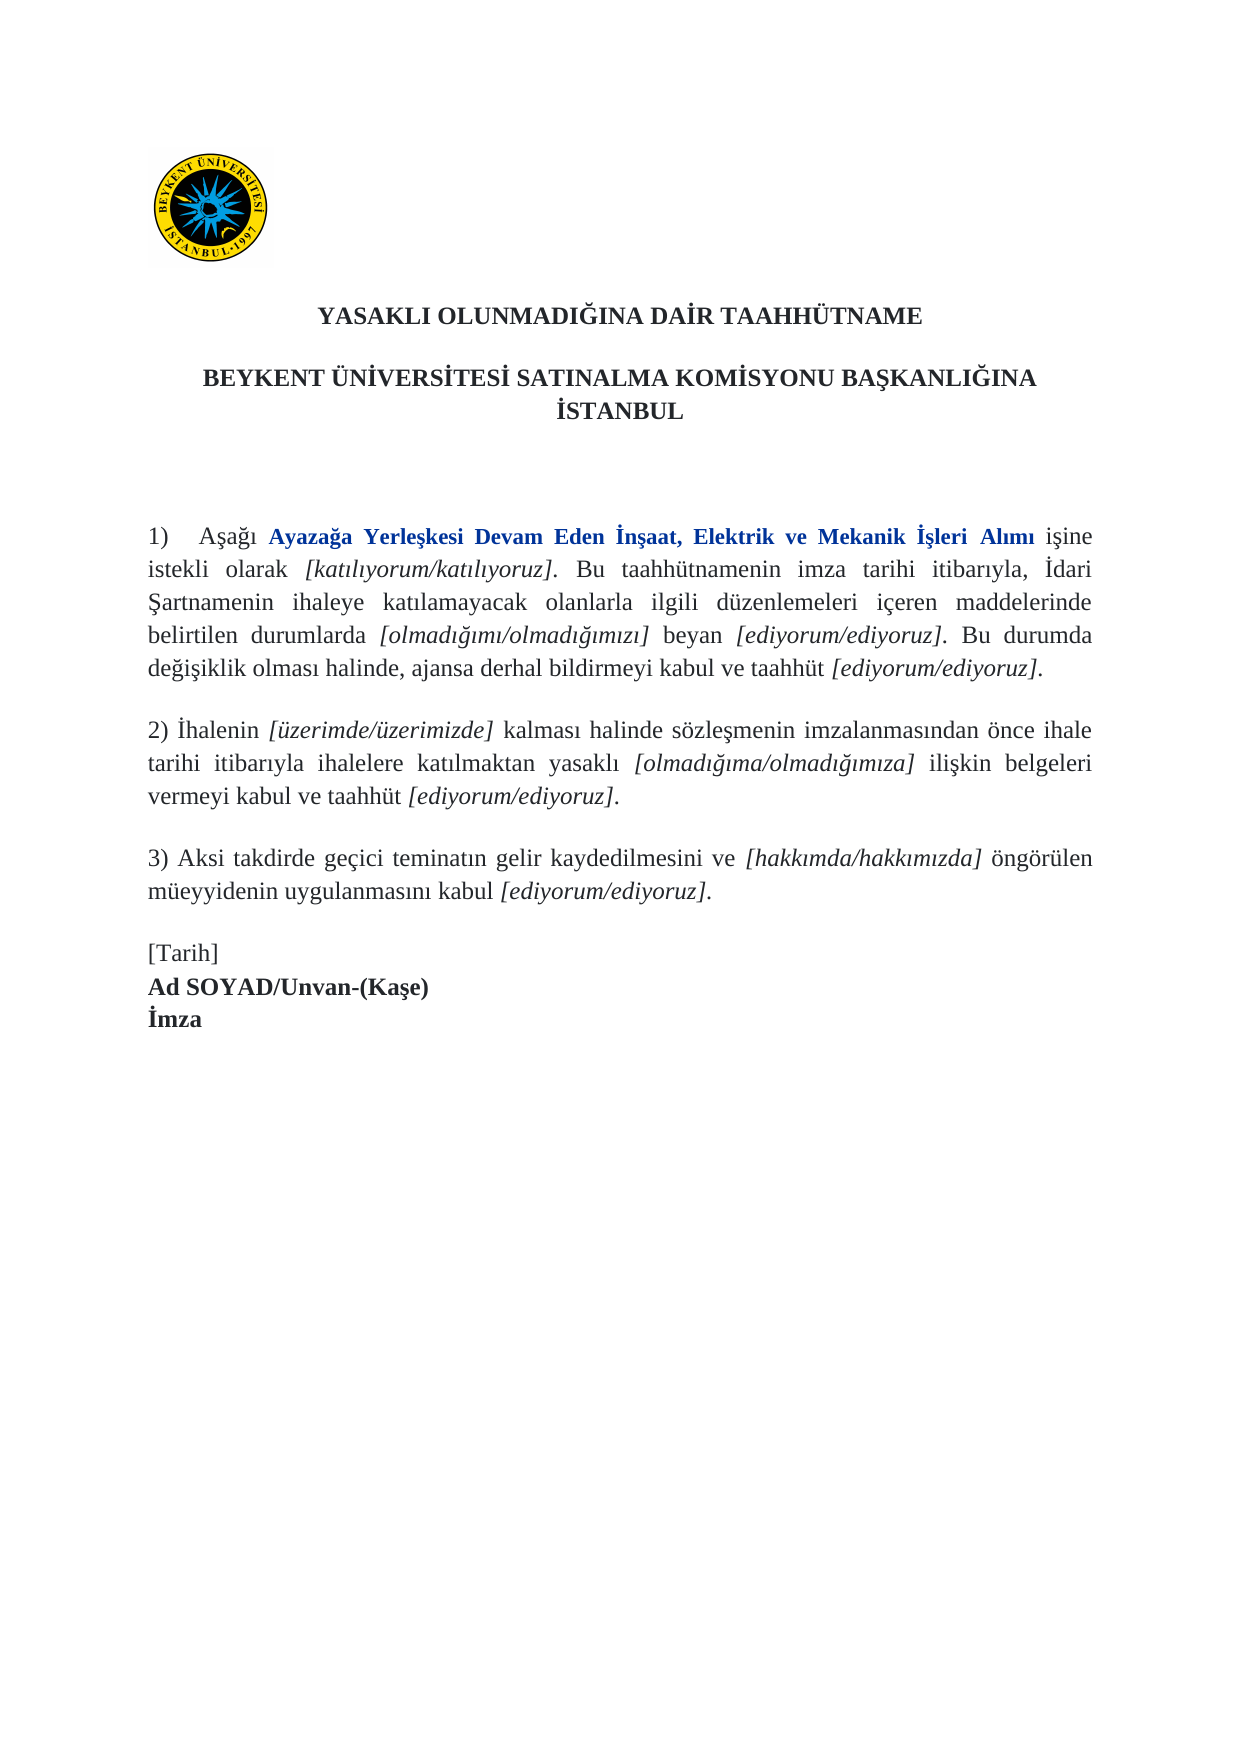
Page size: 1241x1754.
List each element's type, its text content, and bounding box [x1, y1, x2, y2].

text BEYKENT ÜNİVERSİTESİ SATINALMA KOMİSYONU BAŞKANLIĞINA İSTANBUL [148, 363, 1093, 425]
picture [147, 147, 274, 268]
text [Tarih] Ad SOYAD/Unvan-(Kaşe) İmza [148, 938, 1093, 1033]
text 1) Aşağı Ayazağa Yerleşkesi Devam Eden İnşaat, Elektrik ve Mekanik İşleri Alımı işine istekli olarak [katılıyorum/katılıyoruz]. Bu taahhütnamenin imza tarihi itibarıyla, İdari Şartnamenin ihaleye katılamayacak olanlarla ilgili düzenlemeleri içeren maddelerinde belirtilen durumlarda [olmadığımı/olmadığımızı] beyan [ediyorum/ediyoruz]. Bu durumda değişiklik olması halinde, ajansa derhal bildirmeyi ve taahhüt [ediyorum/ediyoruz]. [148, 521, 1093, 682]
text YASAKLI OLUNMADIĞINA DAİR TAAHHÜTNAME [148, 301, 1093, 330]
text 3) Aksi takdirde geçici teminatın gelir kaydedilmesini ve [hakkımda/hakkımızda] öngörülen müeyyidenin uygulanmasını [ediyorum/ediyoruz]. [148, 843, 1093, 905]
text 2) İhalenin [üzerimde/üzerimizde] kalması halinde sözleşmenin imzalanmasından önce ihale tarihi itibarıyla ihalelere katılmaktan yasaklı [olmadığıma/olmadığımıza] ilişkin belgeleri vermeyi ve taahhüt [ediyorum/ediyoruz]. [148, 715, 1093, 810]
